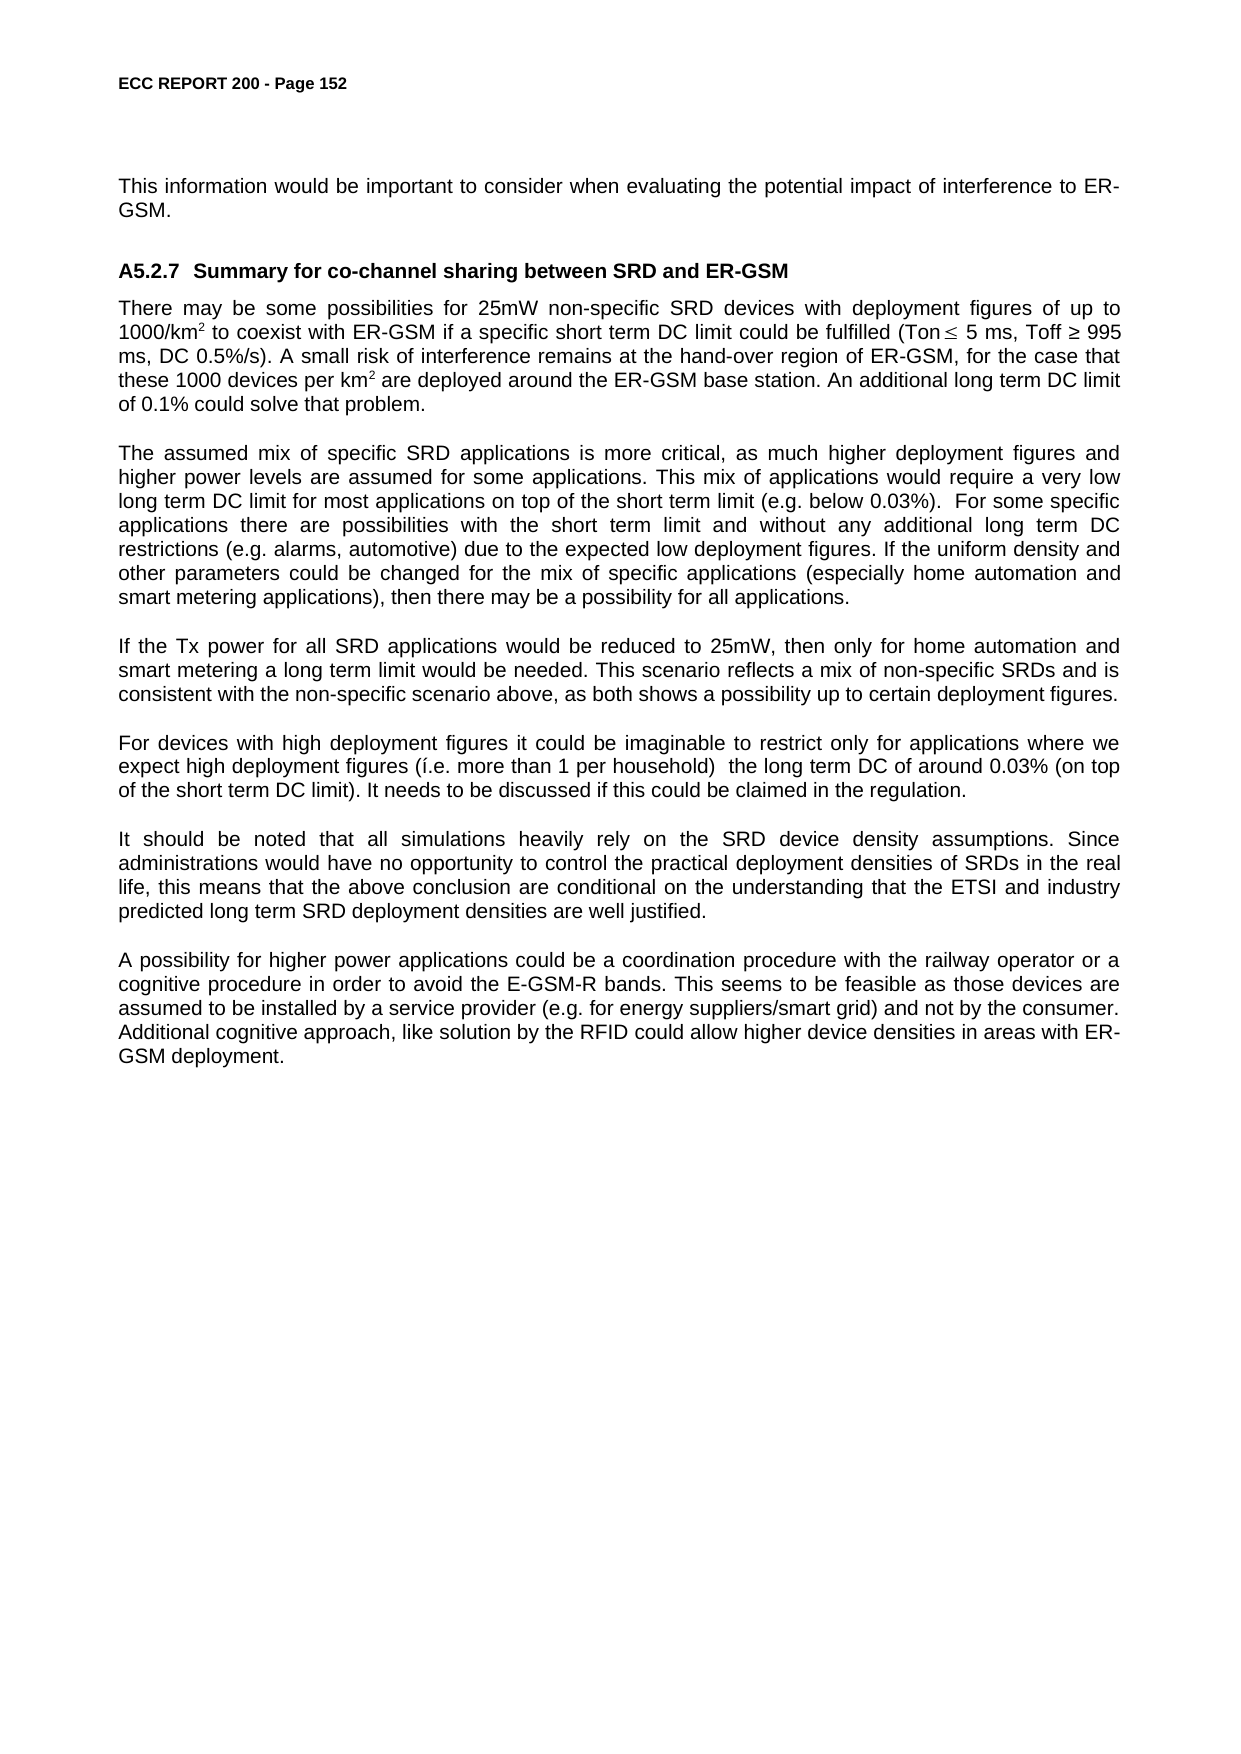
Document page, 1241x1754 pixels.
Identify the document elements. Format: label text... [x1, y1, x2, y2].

text The assumed mix of specific SRD applications is more critical, as much higher deployment figures and higher power levels are assumed for some applications. This mix of applications would require a very low long term DC limit for most applications on top of the short term limit (e.g. below 0.03%). For some specific applications there are possibilities with the short term limit and without any additional long term DC restrictions (e.g. alarms, automotive) due to the expected low deployment figures. If the uniform density and other parameters could be changed for the mix of specific applications (especially home automation and smart metering applications), then there may be a possibility for all applications. [118, 441, 1122, 608]
text If the Tx power for all SRD applications would be reduced to 25mW, then only for home automation and smart metering a long term limit would be needed. This scenario reflects a mix of non-specific SRDs and is consistent with the non-specific scenario above, as both shows a possibility up to certain deployment figures. [118, 633, 1122, 705]
text A possibility for higher power applications could be a coordination procedure with the railway operator or a cognitive procedure in order to avoid the E-GSM-R bands. This seems to be feasible as those devices are assumed to be installed by a service provider (e.g. for energy suppliers/smart grid) and not by the consumer. Additional cognitive approach, like solution by the RFID could allow higher device densities in areas with ER-GSM deployment. [118, 948, 1122, 1068]
text There may be some possibilities for 25mW non-specific SRD devices with deployment figures of up to 1000/km2 to coexist with ER-GSM if a specific short term DC limit could be fulfilled (Ton 5 ms, Toff ≥ 995 ms, DC 0.5%/s). A small risk of interference remains at the hand-over region of ER-GSM, for the case that these 1000 devices per km2 are deployed around the ER-GSM base station. An additional long term DC limit of 0.1% could solve that problem. [118, 296, 1122, 416]
text It should be noted that all simulations heavily rely on the SRD device density assumptions. Since administrations would have no opportunity to control the practical deployment densities of SRDs in the real life, this means that the above conclusion are conditional on the understanding that the ETSI and industry predicted long term SRD deployment densities are well justified. [118, 827, 1122, 923]
text For devices with high deployment figures it could be imaginable to restrict only for applications where we expect high deployment figures (í.e. more than 1 per household) the long term DC of around 0.03% (on top of the short term DC limit). It needs to be discussed if this could be claimed in the regulation. [118, 730, 1122, 802]
subtitle Summary for co-channel sharing between SRD and ER-GSM [118, 259, 1122, 283]
text This information would be important to consider when evaluating the potential impact of interference to ER-GSM. [118, 174, 1122, 222]
